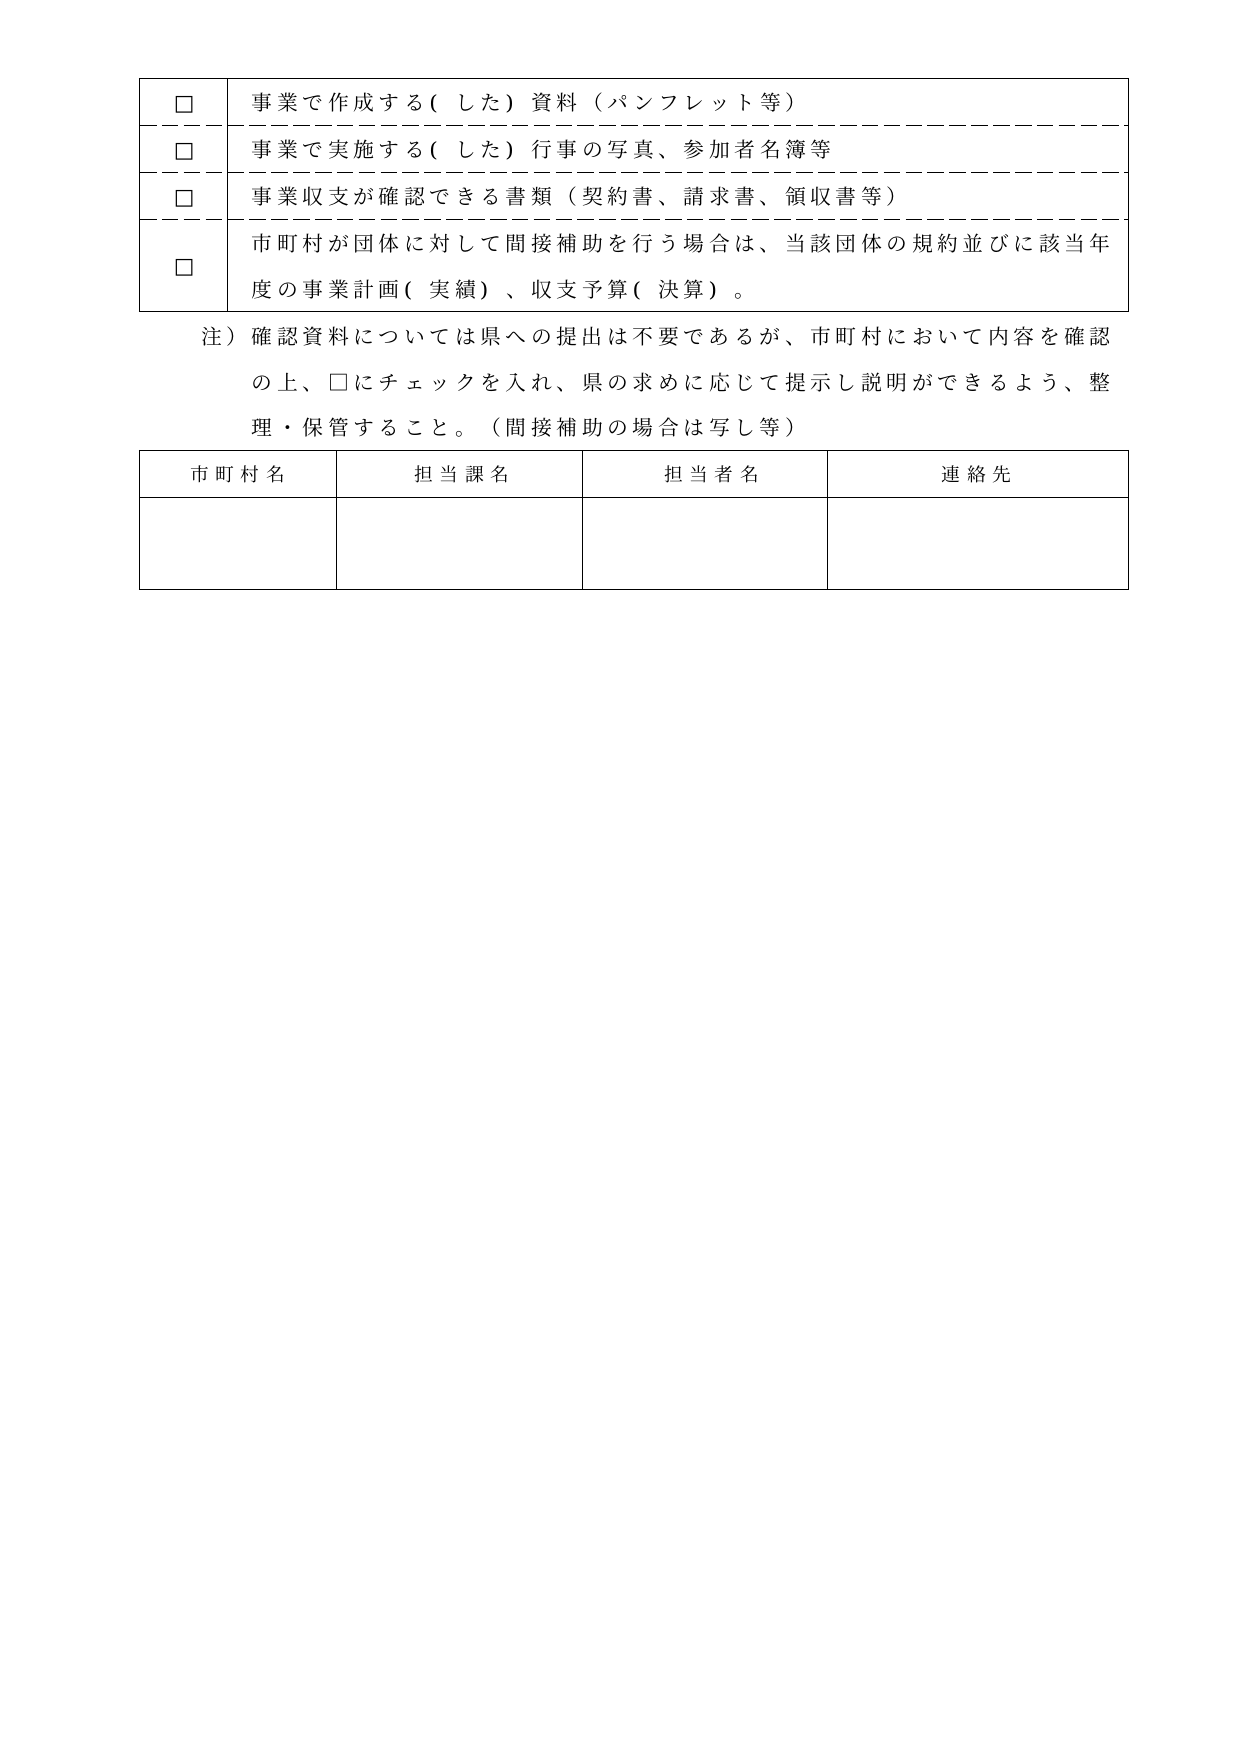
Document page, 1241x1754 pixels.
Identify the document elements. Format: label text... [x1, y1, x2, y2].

table_header 市町村名 [140, 451, 336, 497]
table_header 担当課名 [337, 451, 582, 497]
table_cell □ [140, 79, 227, 125]
table_cell 事業収支が確認できる書類（契約書、請求書、領収書等） [228, 172, 1128, 218]
table_cell □ [140, 172, 227, 218]
table_cell [583, 498, 827, 589]
table_cell 事業で作成する(した)資料（パンフレット等） [228, 79, 1128, 125]
table_cell □ [140, 219, 227, 311]
table_cell [337, 498, 582, 589]
table_cell □ [140, 125, 227, 172]
table_header 担当者名 [583, 451, 827, 497]
table_cell 市町村が団体に対して間接補助を行う場合は、当該団体の規約並びに該当年度の事業計画(実績)、収支予算(決算)。 [228, 219, 1128, 311]
text 注）確認資料については県への提出は不要であるが、市町村において内容を確認の上、□にチェックを入れ、県の求めに応じて提示し説明ができるよう、整理・保管すること。（間接補助の場合は写し等） [168, 312, 1116, 450]
table_header 連絡先 [828, 451, 1128, 497]
table_cell 事業で実施する(した)行事の写真、参加者名簿等 [228, 125, 1128, 172]
table_cell [828, 498, 1128, 589]
table_cell [140, 498, 336, 589]
